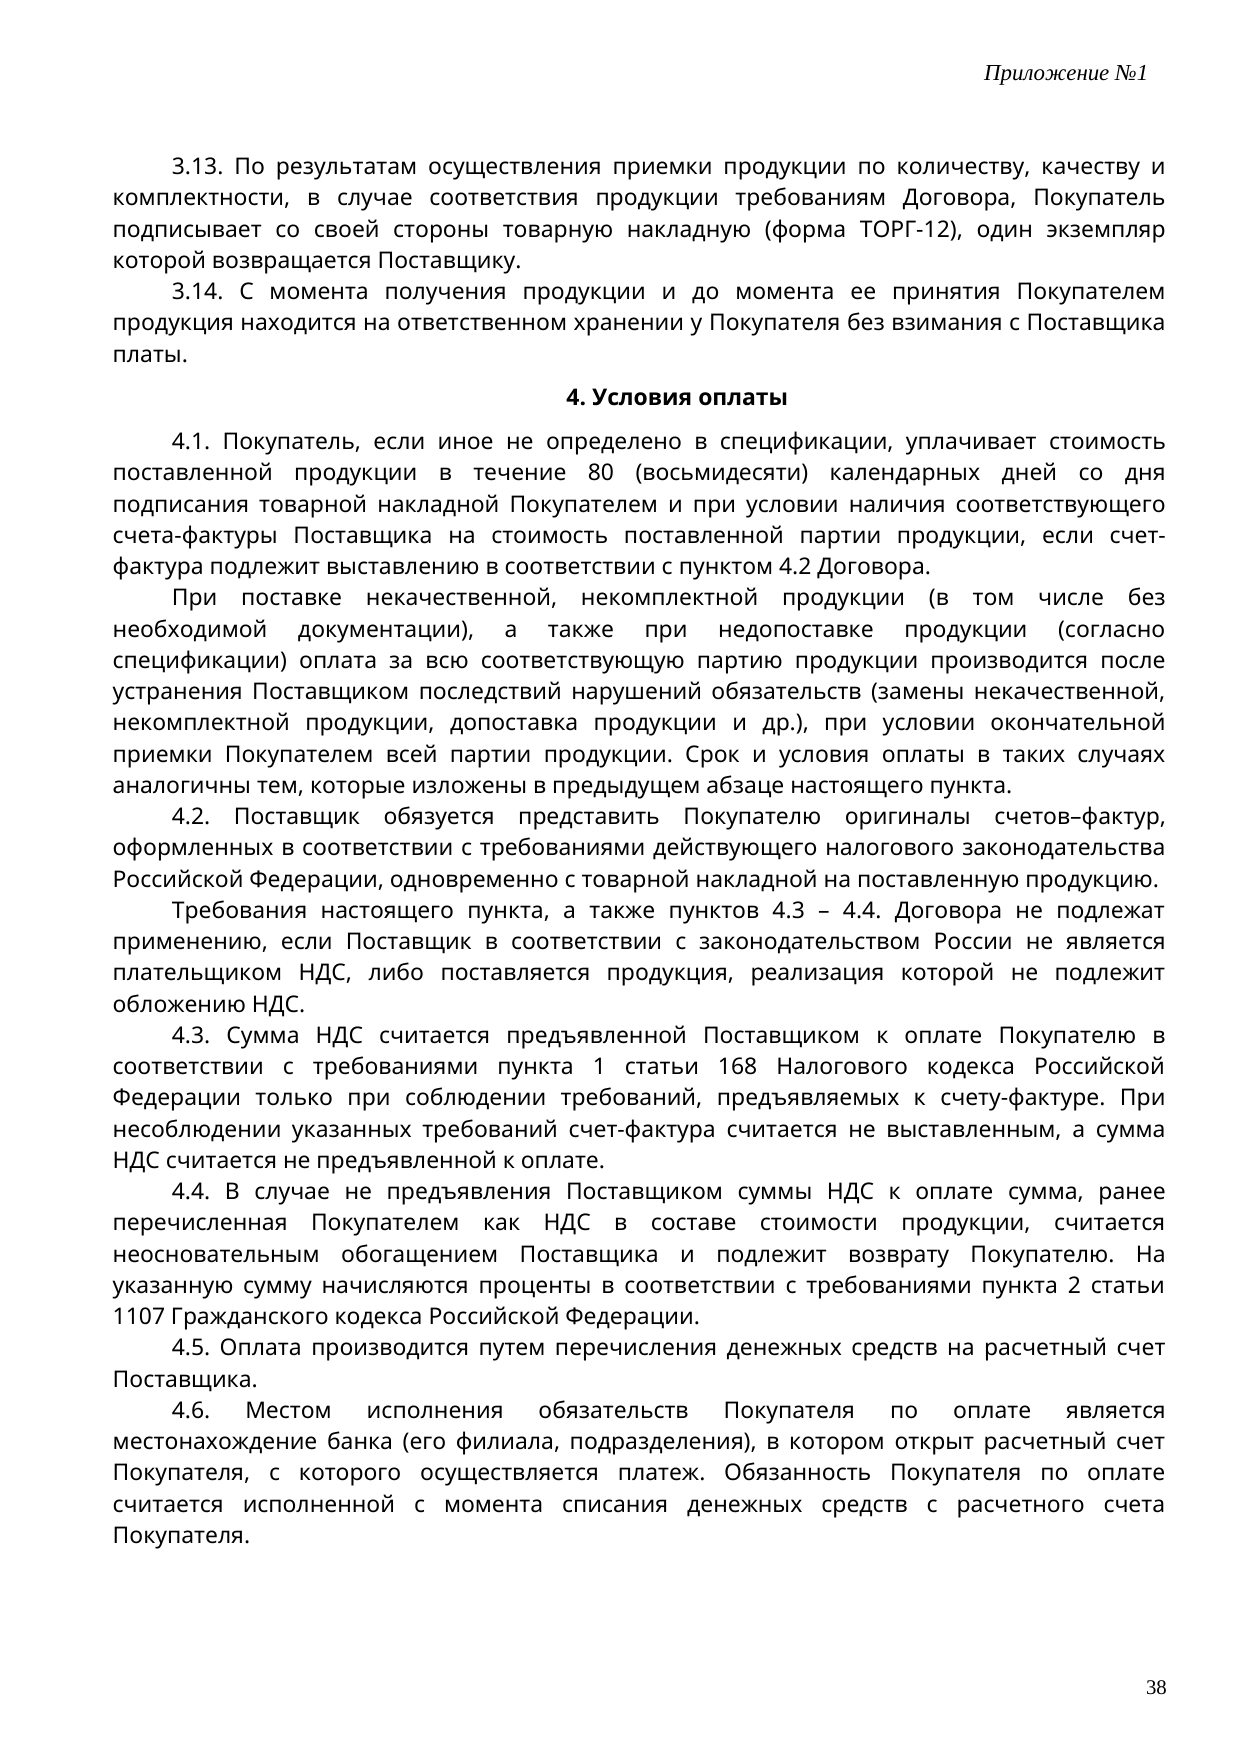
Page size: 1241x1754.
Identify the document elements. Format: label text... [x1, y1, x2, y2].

text Требования настоящего пункта, а также пунктов 4.3 – 4.4. Договора не подлежат применению, если Поставщик в соответствии с законодательством России не является плательщиком НДС, либо поставляется продукция, реализация которой не подлежит обложению НДС. [112, 894, 1167, 1019]
text 4. Условия оплаты [112, 381, 1167, 412]
text При поставке некачественной, некомплектной продукции (в том числе без необходимой документации), а также при недопоставке продукции (согласно спецификации) оплата за всю соответствующую партию продукции производится после устранения Поставщиком последствий нарушений обязательств (замены некачественной, некомплектной продукции, допоставка продукции и др.), при условии окончательной приемки Покупателем всей партии продукции. Срок и условия оплаты в таких случаях аналогичны тем, которые изложены в предыдущем абзаце настоящего пункта. [112, 581, 1167, 800]
text 4.6. Местом исполнения обязательств Покупателя по оплате является местонахождение банка (его филиала, подразделения), в котором открыт расчетный счет Покупателя, с которого осуществляется платеж. Обязанность Покупателя по оплате считается исполненной с момента списания денежных средств с расчетного счета Покупателя. [112, 1394, 1167, 1550]
text 3.13. По результатам осуществления приемки продукции по количеству, качеству и комплектности, в случае соответствия продукции требованиям Договора, Покупатель подписывает со своей стороны товарную накладную (форма ТОРГ-12), один экземпляр которой возвращается Поставщику. [112, 150, 1167, 275]
text 4.4. В случае не предъявления Поставщиком суммы НДС к оплате сумма, ранее перечисленная Покупателем как НДС в составе стоимости продукции, считается неосновательным обогащением Поставщика и подлежит возврату Покупателю. На указанную сумму начисляются проценты в соответствии с требованиями пункта 2 статьи 1107 Гражданского кодекса Российской Федерации. [112, 1175, 1167, 1331]
subtitle 4.3. Сумма НДС считается предъявленной Поставщиком к оплате Покупателю в соответствии с требованиями пункта 1 статьи 168 Налогового кодекса Российской Федерации только при соблюдении требований, предъявляемых к счету-фактуре. При несоблюдении указанных требований счет-фактура считается не выставленным, а сумма НДС считается не предъявленной к оплате. [112, 1019, 1167, 1175]
text 4.1. Покупатель, если иное не определено в спецификации, уплачивает стоимость поставленной продукции в течение 80 (восьмидесяти) календарных дней со дня подписания товарной накладной Покупателем и при условии наличия соответствующего счета-фактуры Поставщика на стоимость поставленной партии продукции, если счет-фактура подлежит выставлению в соответствии с пунктом 4.2 Договора. [112, 425, 1167, 581]
text 4.2. Поставщик обязуется представить Покупателю оригиналы счетов–фактур, оформленных в соответствии с требованиями действующего налогового законодательства Российской Федерации, одновременно с товарной накладной на поставленную продукцию. [112, 800, 1167, 894]
text 4.5. Оплата производится путем перечисления денежных средств на расчетный счет Поставщика. [112, 1331, 1167, 1394]
text 3.14. С момента получения продукции и до момента ее принятия Покупателем продукция находится на ответственном хранении у Покупателя без взимания с Поставщика платы. [112, 275, 1167, 369]
